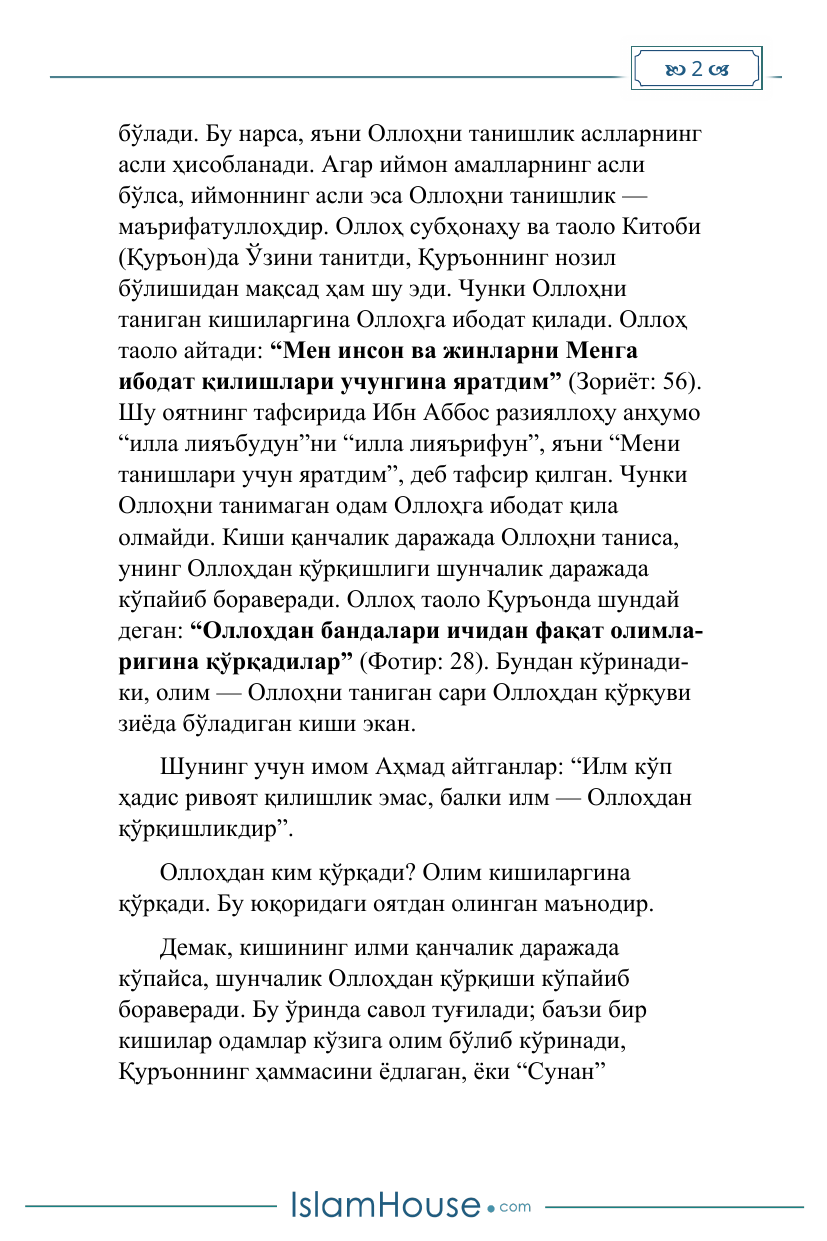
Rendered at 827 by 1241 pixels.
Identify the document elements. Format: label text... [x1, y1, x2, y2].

picture [284, 1186, 805, 1224]
picture [18, 1186, 277, 1223]
text Шунинг учун имом Аҳмад айтганлар: “Илм кўп ҳадис ривоят қилишлик эмас, балки илм — Оллоҳдан қўрқишликдир”. [118, 751, 709, 842]
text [118, 932, 709, 1084]
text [118, 118, 709, 737]
text Оллоҳдан ким қўрқади? Олим кишиларгина қўрқади. Бу юқоридаги оятдан олинган маънодир. [118, 857, 709, 917]
